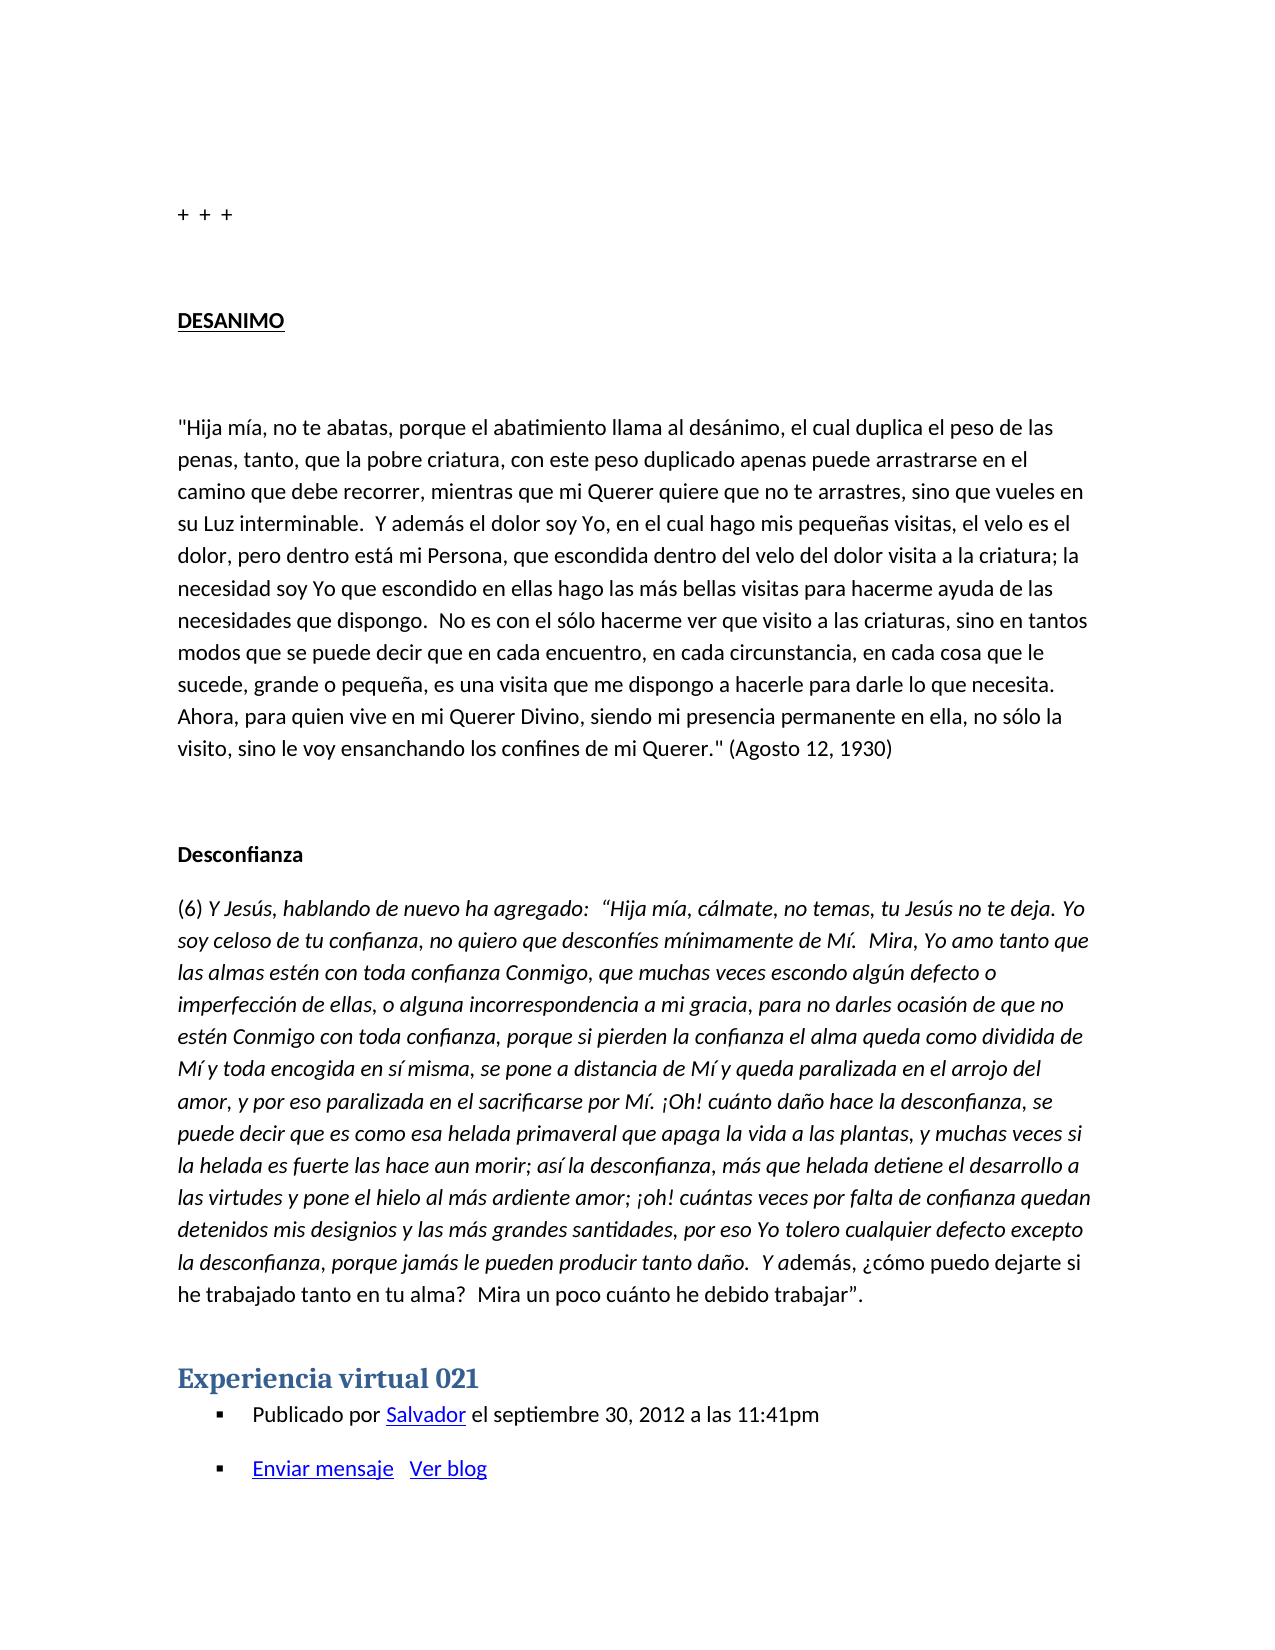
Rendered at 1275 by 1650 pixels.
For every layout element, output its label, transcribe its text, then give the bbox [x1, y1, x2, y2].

text (6) Y Jesús, hablando de nuevo ha agregado: “Hija mía, cálmate, no temas, tu Jesús no te deja. Yo soy celoso de tu confianza, no quiero que desconfíes mínimamente de Mí. Mira, Yo amo tanto que las almas estén con toda confianza Conmigo, que muchas veces escondo algún defecto o imperfección de ellas, o alguna incorrespondencia a mi gracia, para no darles ocasión de que no estén Conmigo con toda confianza, porque si pierden la confianza el alma queda como dividida de Mí y toda encogida en sí misma, se pone a distancia de Mí y queda paralizada en el arrojo del amor, y por eso paralizada en el sacrificarse por Mí. ¡Oh! cuánto daño hace la desconfianza, se puede decir que es como esa helada primaveral que apaga la vida a las plantas, y muchas veces si la helada es fuerte las hace aun morir; así la desconfianza, más que helada detiene el desarrollo a las virtudes y pone el hielo al más ardiente amor; ¡oh! cuántas veces por falta de confianza quedan detenidos mis designios y las más grandes santidades, por eso Yo tolero cualquier defecto excepto la desconfianza, porque jamás le pueden producir tanto daño. Y además, ¿cómo puedo dejarte si he trabajado tanto en tu alma? Mira un poco cuánto he debido trabajar”. [177, 894, 1098, 1308]
text "Hija mía, no te abatas, porque el abatimiento llama al desánimo, el cual duplica el peso de las penas, tanto, que la pobre criatura, con este peso duplicado apenas puede arrastrarse en el camino que debe recorrer, mientras que mi Querer quiere que no te arrastres, sino que vueles en su Luz interminable. Y además el dolor soy Yo, en el cual hago mis pequeñas visitas, el velo es el dolor, pero dentro está mi Persona, que escondida dentro del velo del dolor visita a la criatura; la necesidad soy Yo que escondido en ellas hago las más bellas visitas para hacerme ayuda de las necesidades que dispongo. No es con el sólo hacerme ver que visito a las criaturas, sino en tantos modos que se puede decir que en cada encuentro, en cada circunstancia, en cada cosa que le sucede, grande o pequeña, es una visita que me dispongo a hacerle para darle lo que necesita. Ahora, para quien vive en mi Querer Divino, siendo mi presencia permanente en ella, no sólo la visito, sino le voy ensanchando los confines de mi Querer." (Agosto 12, 1930) [177, 413, 1098, 763]
text DESANIMO [177, 307, 1098, 335]
text Desconfianza [177, 841, 1098, 869]
subtitle Experiencia virtual 021 [177, 1362, 1098, 1396]
list Enviar mensaje Ver blog [215, 1454, 1098, 1482]
text + + + [177, 201, 1098, 229]
list Publicado por Salvador el septiembre 30, 2012 a las 11:41pm [215, 1401, 1098, 1429]
